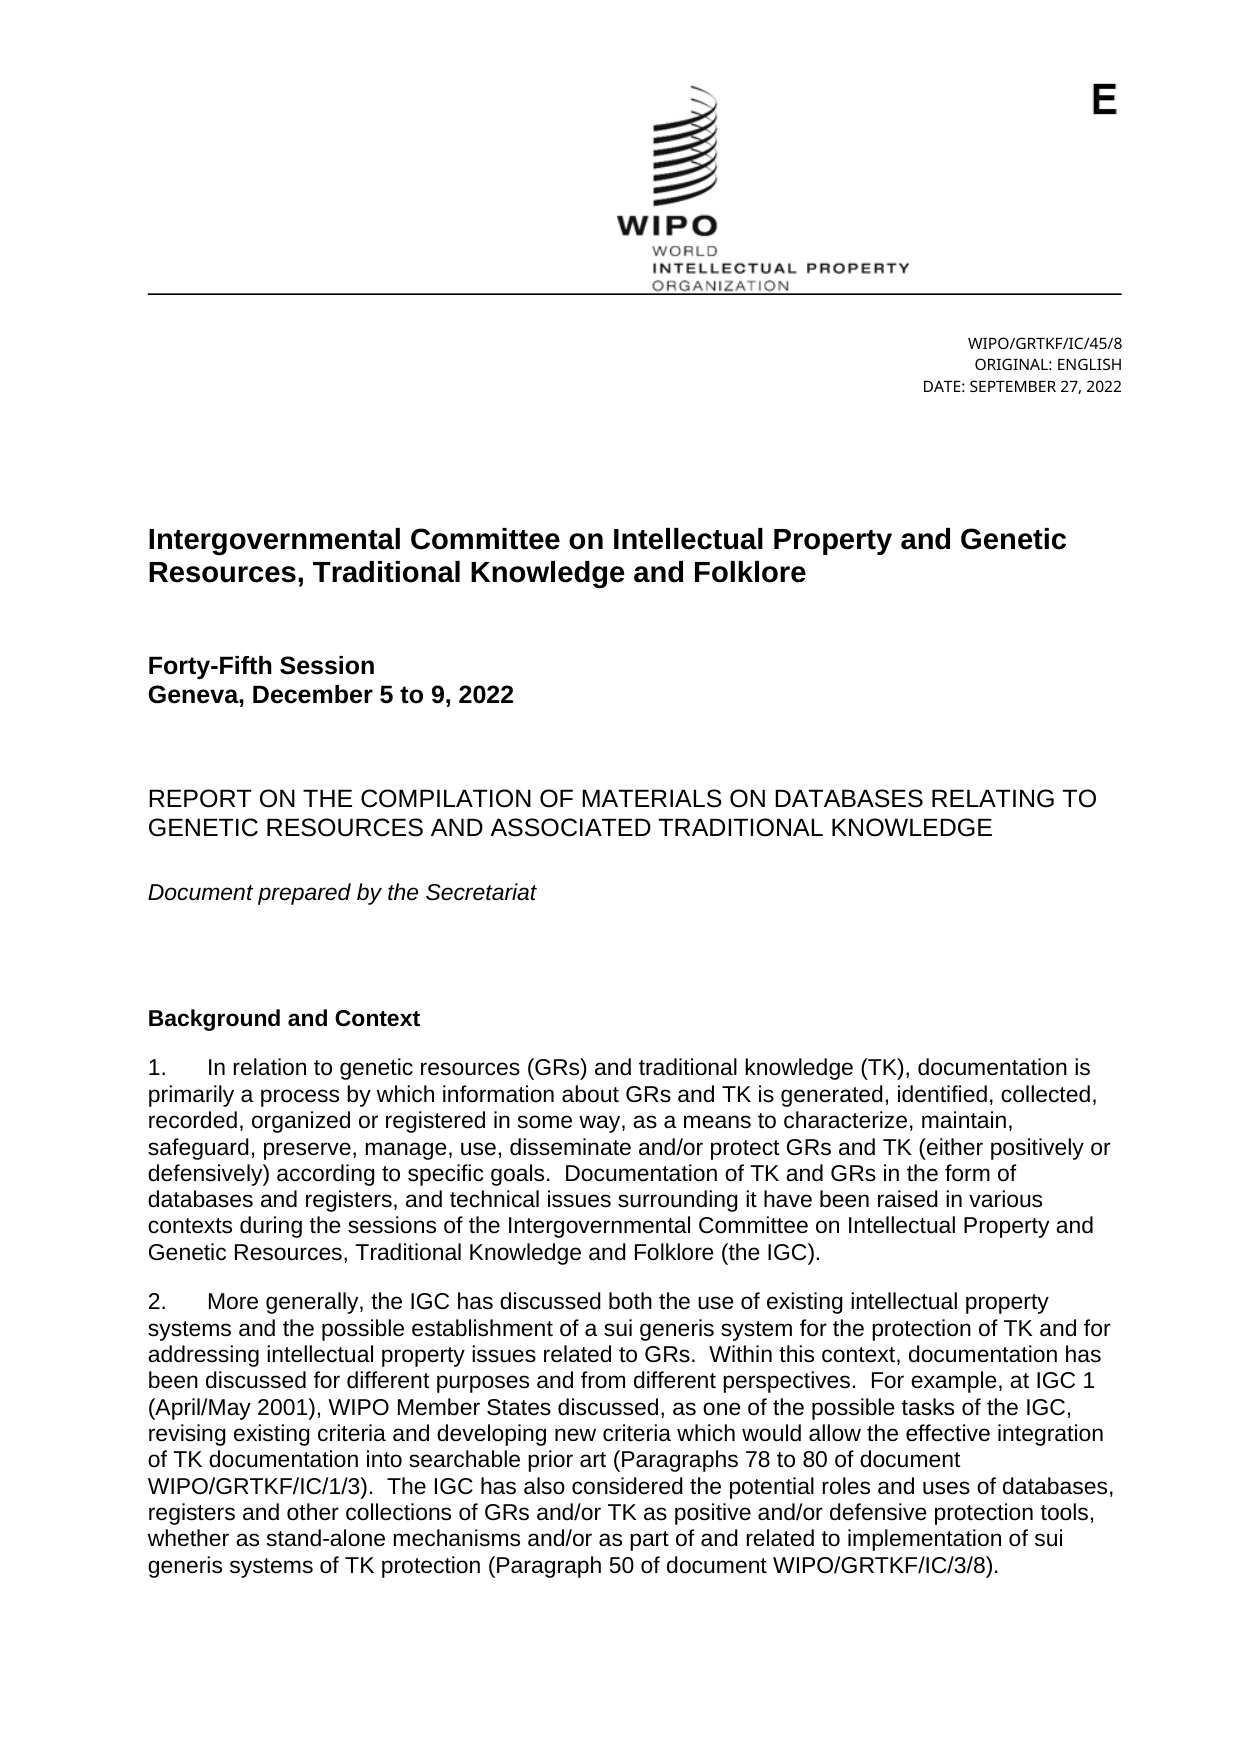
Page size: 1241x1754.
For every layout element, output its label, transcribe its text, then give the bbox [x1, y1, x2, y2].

text In relation to genetic resources (GRs) and traditional knowledge (TK), documentation is primarily a process by which information about GRs and TK is generated, identified, collected, recorded, organized or registered in some way, as a means to characterize, maintain, safeguard, preserve, manage, use, disseminate and/or protect GRs and TK (either positively or defensively) according to specific goals. Documentation of TK and GRs in the form of databases and registers, and technical issues surrounding it have been raised in various contexts during the sessions of the Intergovernmental Committee on Intellectual Property and Genetic Resources, Traditional Knowledge and Folklore (the IGC). [148, 1054, 1122, 1265]
text REPORT ON THE COMPILATION OF MATERIALS ON DATABASES RELATING TO GENETIC RESOURCES AND ASSOCIATED TRADITIONAL KNOWLEDGE [148, 784, 1122, 841]
text Geneva, December 5 to 9, 2022 [148, 680, 1122, 709]
text Background and Context [148, 1005, 1122, 1031]
picture [616, 79, 1123, 294]
text WIPO/GRTKF/IC/45/8 [148, 333, 1122, 354]
text Document prepared by the Secretariat [148, 879, 1122, 905]
text DATE: SEPTEMBER 27, 2022 [148, 375, 1122, 397]
text ORIGINAL: ENGLISH [148, 354, 1122, 375]
text More generally, the IGC has discussed both the use of existing intellectual property systems and the possible establishment of a sui generis system for the protection of TK and for addressing intellectual property issues related to GRs. Within this context, documentation has been discussed for different purposes and from different perspectives. For example, at IGC 1 (April/May 2001), WIPO Member States discussed, as one of the possible tasks of the IGC, revising existing criteria and developing new criteria which would allow the effective integration of TK documentation into searchable prior art (Paragraphs 78 to 80 of document WIPO/GRTKF/IC/1/3). The IGC has also considered the potential roles and uses of databases, registers and other collections of GRs and/or TK as positive and/or defensive protection tools, whether as stand-alone mechanisms and/or as part of and related to implementation of sui generis systems of TK protection (Paragraph 50 of document WIPO/GRTKF/IC/3/8). [148, 1288, 1122, 1578]
text Intergovernmental Committee on Intellectual Property and Genetic Resources, Traditional Knowledge and Folklore [148, 522, 1122, 589]
text Forty-Fifth Session [148, 651, 1122, 680]
